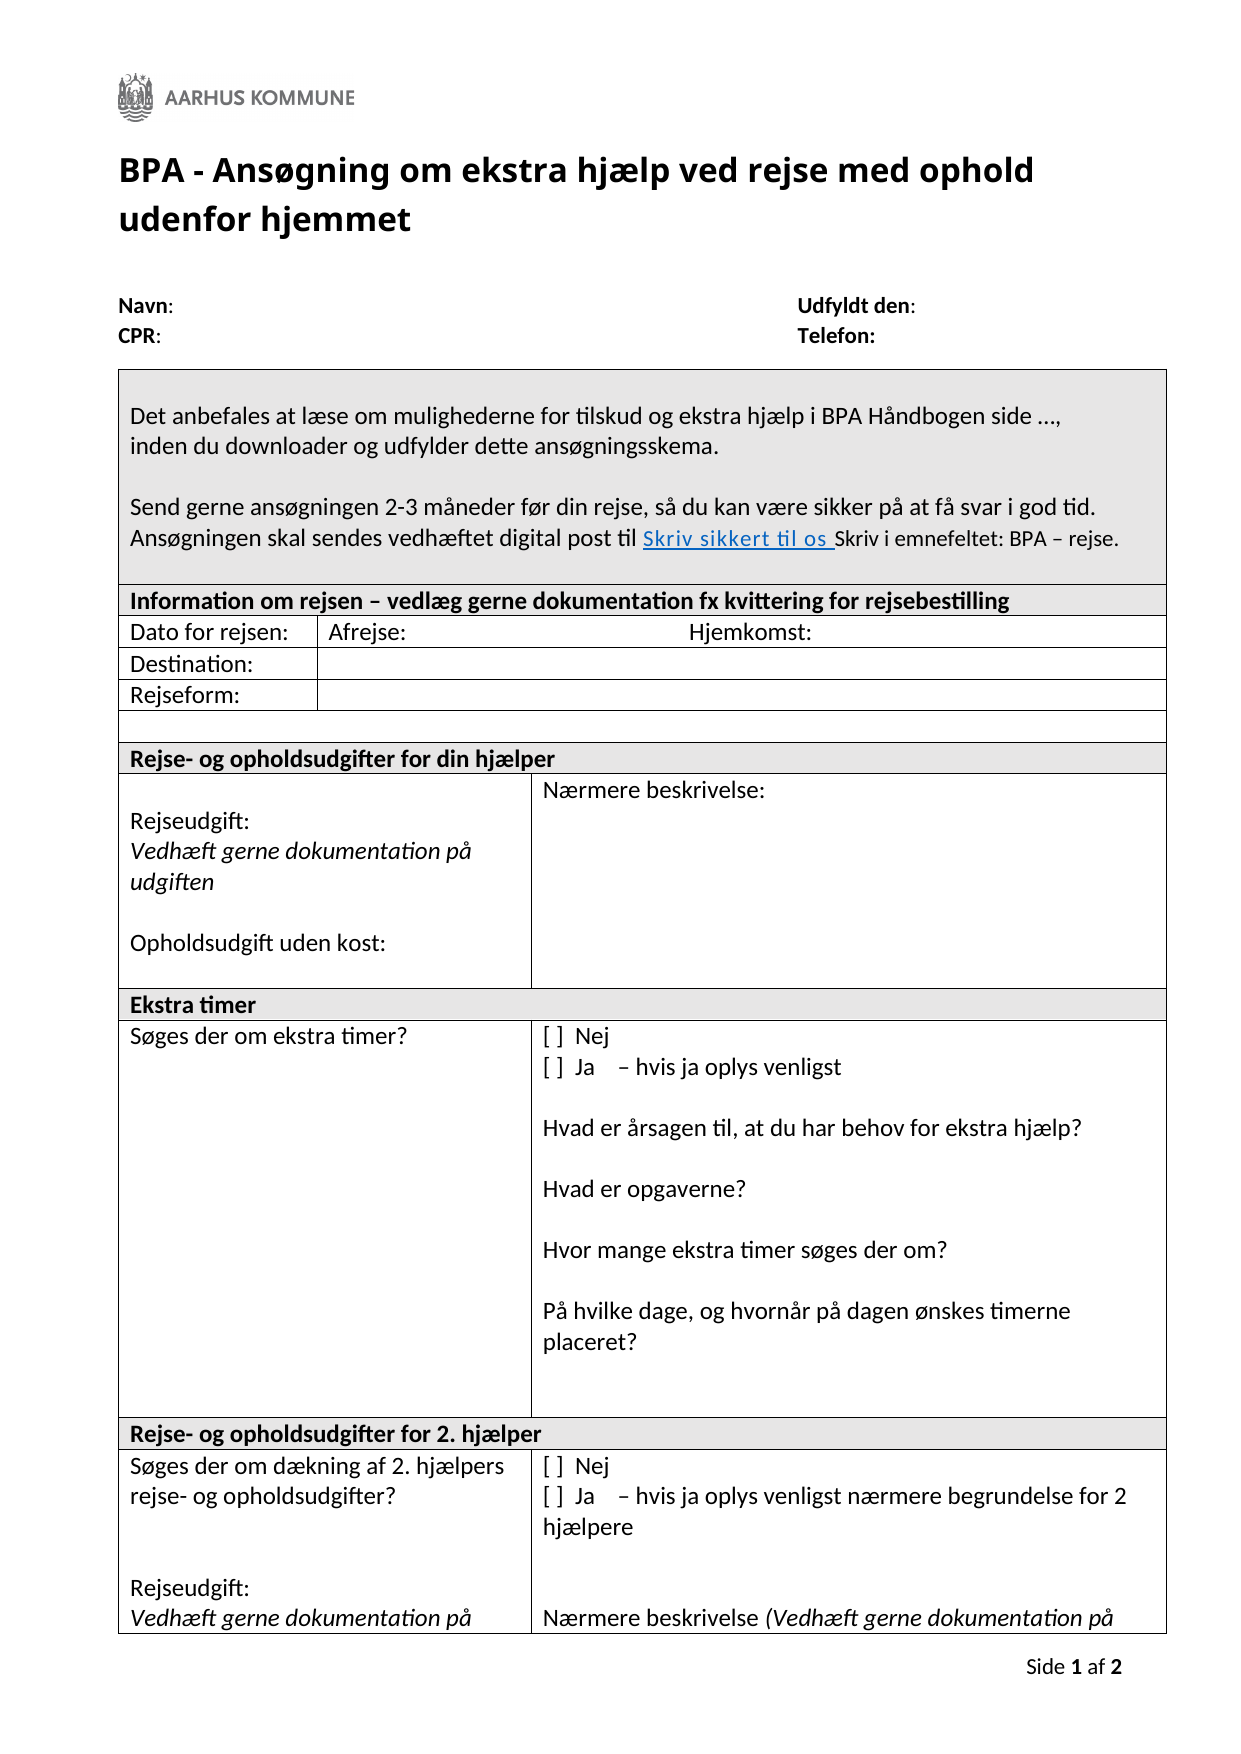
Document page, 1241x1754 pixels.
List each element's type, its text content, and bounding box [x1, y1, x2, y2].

table_cell [ ] Nej [ ] Ja – hvis ja oplys venligst Hvad er årsagen til, at du har behov for ekstra hjælp? Hvad er opgaverne? Hvor mange ekstra timer søges der om? På hvilke dage, og hvornår på dagen ønskes timerne placeret? [532, 1021, 1166, 1417]
table_cell Rejse- og opholdsudgifter for 2. hjælper [119, 1418, 1166, 1449]
table_cell Rejse- og opholdsudgifter for din hjælper [119, 743, 1166, 773]
table_header Det anbefales at læse om mulighederne for tilskud og ekstra hjælp i BPA Håndbogen side …, inden du downloader og udfylder dette ansøgningsskema. Send gerne ansøgningen 2-3 måneder før din rejse, så du kan være sikker på at få svar i god tid. Ansøgningen skal sendes vedhæftet digital post til Skriv sikkert til os Skriv i emnefeltet: BPA – rejse. [119, 370, 1166, 584]
table_cell Ekstra timer [119, 989, 1166, 1019]
table_cell Dato for rejsen: [119, 616, 317, 647]
table_cell [318, 680, 1166, 710]
table_cell Destination: [119, 648, 317, 678]
picture [118, 73, 355, 122]
table_cell Rejseudgift: Vedhæft gerne dokumentation på udgiften Opholdsudgift uden kost: [119, 774, 531, 988]
table_cell Information om rejsen – vedlæg gerne dokumentation fx kvittering for rejsebestilling [119, 585, 1166, 615]
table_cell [119, 1450, 531, 1633]
text Navn: Udfyldt den: CPR: Telefon: [118, 291, 1122, 349]
table_cell [119, 711, 1166, 742]
table_cell [318, 648, 1166, 678]
table_cell Afrejse: Hjemkomst: [318, 616, 1166, 647]
table_cell Rejseform: [119, 680, 317, 710]
table_cell Nærmere beskrivelse: [532, 774, 1166, 988]
table_cell Søges der om ekstra timer? [119, 1021, 531, 1417]
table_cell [532, 1450, 1166, 1633]
